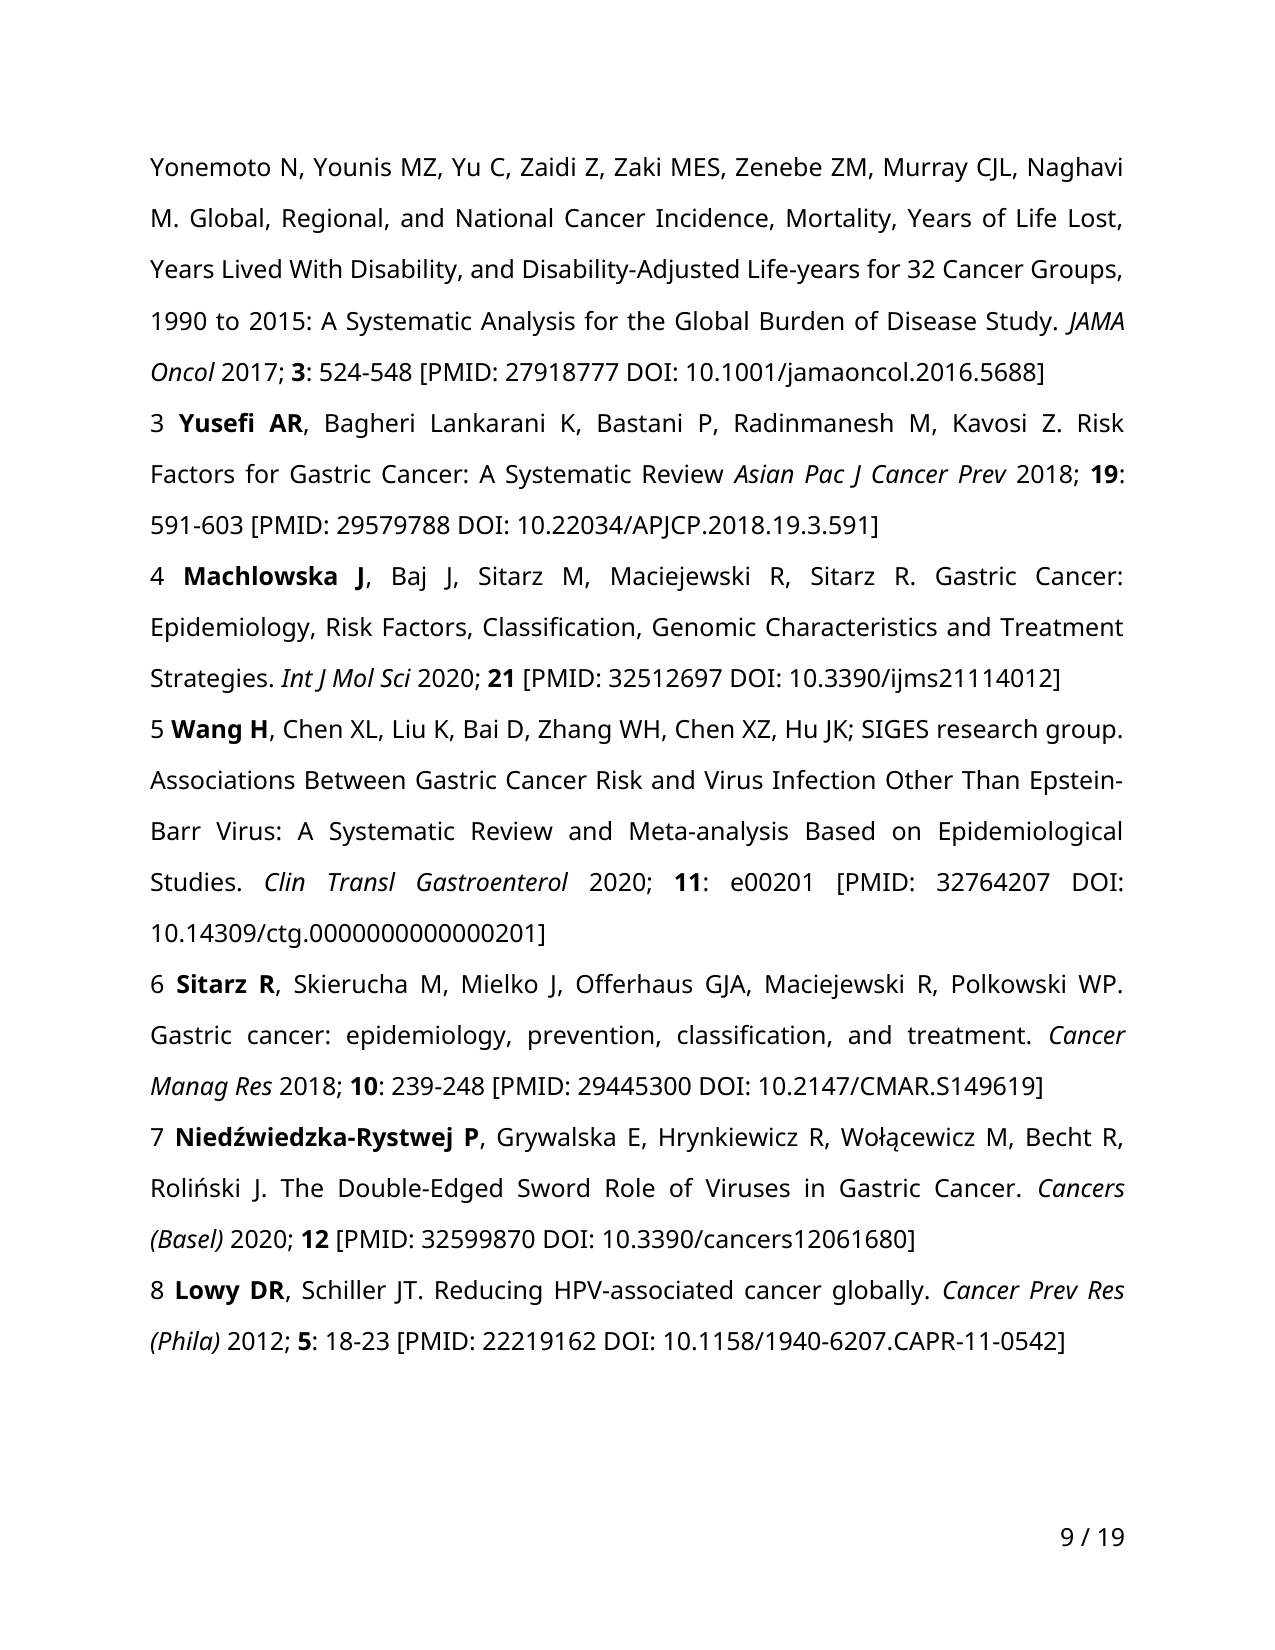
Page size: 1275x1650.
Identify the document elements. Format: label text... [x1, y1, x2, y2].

text 3 Yusefi AR, Bagheri Lankarani K, Bastani P, Radinmanesh M, Kavosi Z. Risk Factors for Gastric Cancer: A Systematic Review Asian Pac J Cancer Prev 2018; 19: 591-603 [PMID: 29579788 DOI: 10.22034/APJCP.2018.19.3.591] [150, 405, 1125, 541]
text 6 Sitarz R, Skierucha M, Mielko J, Offerhaus GJA, Maciejewski R, Polkowski WP. Gastric cancer: epidemiology, prevention, classification, and treatment. Cancer Manag Res 2018; 10: 239-248 [PMID: 29445300 DOI: 10.2147/CMAR.S149619] [150, 967, 1125, 1103]
text 5 Wang H, Chen XL, Liu K, Bai D, Zhang WH, Chen XZ, Hu JK; SIGES research group. Associations Between Gastric Cancer Risk and Virus Infection Other Than Epstein-Barr Virus: A Systematic Review and Meta-analysis Based on Epidemiological Studies. Clin Transl Gastroenterol 2020; 11: e00201 [PMID: 32764207 DOI: 10.14309/ctg.0000000000000201] [150, 711, 1125, 950]
text 8 Lowy DR, Schiller JT. Reducing HPV-associated cancer globally. Cancer Prev Res (Phila) 2012; 5: 18-23 [PMID: 22219162 DOI: 10.1158/1940-6207.CAPR-11-0542] [150, 1273, 1125, 1358]
text 4 Machlowska J, Baj J, Sitarz M, Maciejewski R, Sitarz R. Gastric Cancer: Epidemiology, Risk Factors, Classification, Genomic Characteristics and Treatment Strategies. Int J Mol Sci 2020; 21 [PMID: 32512697 DOI: 10.3390/ijms21114012] [150, 558, 1125, 694]
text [150, 150, 1125, 388]
text 7 Niedźwiedzka-Rystwej P, Grywalska E, Hrynkiewicz R, Wołącewicz M, Becht R, Roliński J. The Double-Edged Sword Role of Viruses in Gastric Cancer. Cancers (Basel) 2020; 12 [PMID: 32599870 DOI: 10.3390/cancers12061680] [150, 1120, 1125, 1256]
